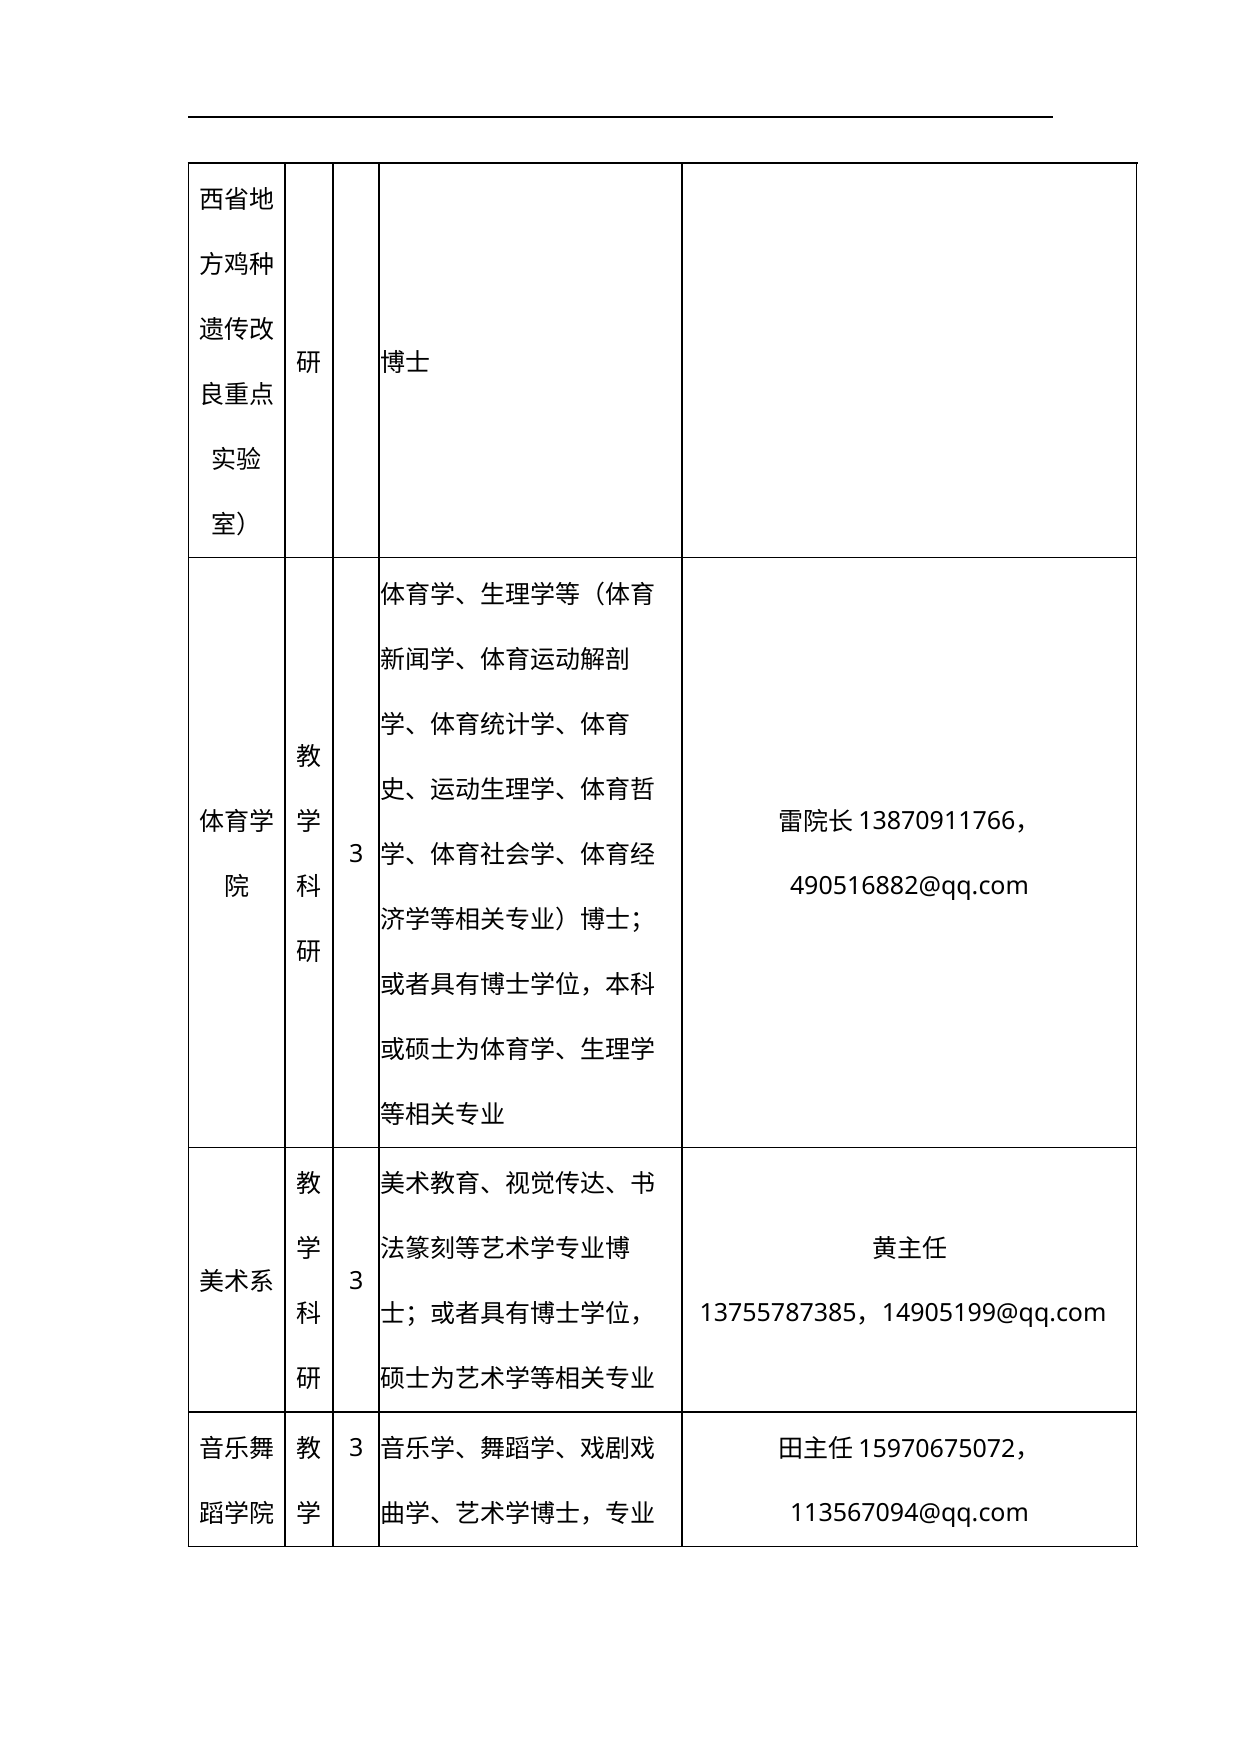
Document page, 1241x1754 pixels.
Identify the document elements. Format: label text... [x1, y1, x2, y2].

table_cell 体育学、生理学等（体育新闻学、体育运动解剖学、体育统计学、体育史、运动生理学、体育哲学、体育社会学、体育经济学等相关专业）博士；或者具有博士学位，本科或硕士为体育学、生理学等相关专业 [380, 558, 681, 1146]
table_cell 3 [334, 1148, 378, 1411]
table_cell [380, 1413, 681, 1546]
table_cell 教学科研 [286, 1413, 332, 1546]
table_cell 美术教育、视觉传达、书法篆刻等艺术学专业博士；或者具有博士学位，硕士为艺术学等相关专业 [380, 1148, 681, 1411]
table_cell 3 [334, 558, 378, 1146]
table_cell 3 [334, 1413, 378, 1546]
table_cell 教学科研 [286, 1148, 332, 1411]
table_cell 体育学院 [189, 558, 284, 1146]
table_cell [380, 164, 681, 557]
table_cell 黄主任13755787385，14905199@qq.com [683, 1148, 1136, 1411]
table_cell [683, 164, 1136, 557]
table_cell 4 [334, 164, 378, 557]
table_cell 教学科研 [286, 558, 332, 1146]
table_cell 教学科研 [286, 164, 332, 557]
table_cell 音乐舞蹈学院 [189, 1413, 284, 1546]
table_cell 美术系 [189, 1148, 284, 1411]
table_cell 雷院长13870911766， 490516882@qq.com [683, 558, 1136, 1146]
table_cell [189, 164, 284, 557]
